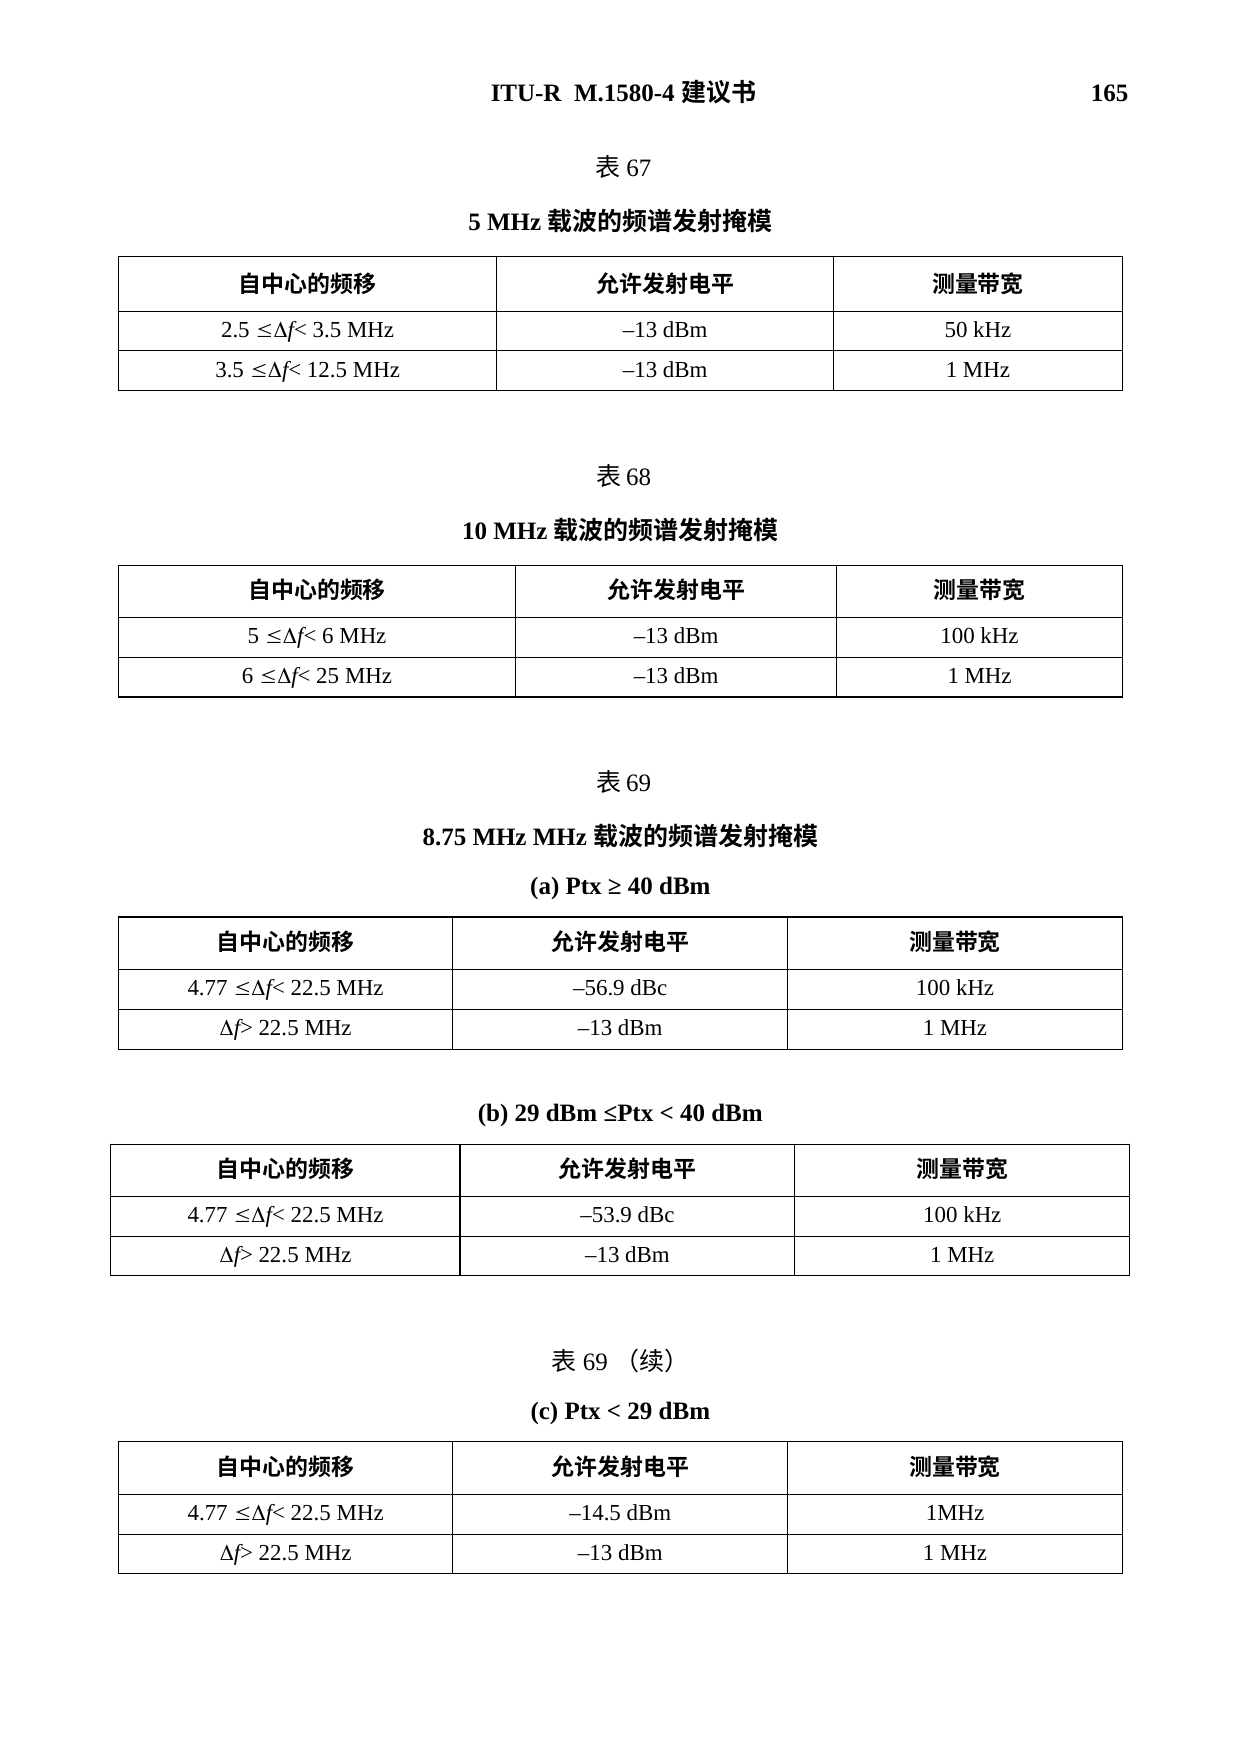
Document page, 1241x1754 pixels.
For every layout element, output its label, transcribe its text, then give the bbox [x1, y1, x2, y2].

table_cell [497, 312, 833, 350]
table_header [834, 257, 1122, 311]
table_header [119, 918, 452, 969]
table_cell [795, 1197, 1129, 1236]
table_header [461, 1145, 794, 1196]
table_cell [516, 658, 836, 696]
text 表69 [118, 763, 1122, 799]
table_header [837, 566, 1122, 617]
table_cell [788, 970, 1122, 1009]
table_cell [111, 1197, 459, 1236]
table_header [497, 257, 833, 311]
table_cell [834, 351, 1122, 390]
title (a) Ptx ≥ 40 dBm [118, 871, 1122, 900]
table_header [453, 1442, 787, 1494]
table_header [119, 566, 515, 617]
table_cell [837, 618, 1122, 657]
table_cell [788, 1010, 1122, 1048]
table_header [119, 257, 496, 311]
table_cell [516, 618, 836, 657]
text 表 69 （续） [118, 1342, 1122, 1378]
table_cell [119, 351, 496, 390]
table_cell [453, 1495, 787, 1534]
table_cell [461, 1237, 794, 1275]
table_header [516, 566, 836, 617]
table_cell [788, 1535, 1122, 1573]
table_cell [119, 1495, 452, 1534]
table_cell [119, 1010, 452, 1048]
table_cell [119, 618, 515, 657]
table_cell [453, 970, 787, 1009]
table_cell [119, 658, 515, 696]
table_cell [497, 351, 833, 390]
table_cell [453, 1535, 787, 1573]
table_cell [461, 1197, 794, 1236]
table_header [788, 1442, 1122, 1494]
title 8.75 MHz MHz 载波的频谱发射掩模 [118, 817, 1122, 853]
title 10 MHz 载波的频谱发射掩模 [118, 510, 1122, 547]
text 表68 [118, 456, 1122, 492]
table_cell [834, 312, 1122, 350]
title (b) 29 dBm ≤Ptx < 40 dBm [118, 1098, 1122, 1127]
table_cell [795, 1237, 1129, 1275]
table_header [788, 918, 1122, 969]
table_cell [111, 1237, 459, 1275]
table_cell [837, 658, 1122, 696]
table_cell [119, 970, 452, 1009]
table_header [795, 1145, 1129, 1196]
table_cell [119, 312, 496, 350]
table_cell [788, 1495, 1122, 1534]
title 5 MHz 载波的频谱发射掩模 [118, 202, 1122, 238]
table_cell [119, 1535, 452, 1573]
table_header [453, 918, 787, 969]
title (c) Ptx < 29 dBm [118, 1396, 1122, 1424]
text 表 67 [118, 148, 1122, 184]
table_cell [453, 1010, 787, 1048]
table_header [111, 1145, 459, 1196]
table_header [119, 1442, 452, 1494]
